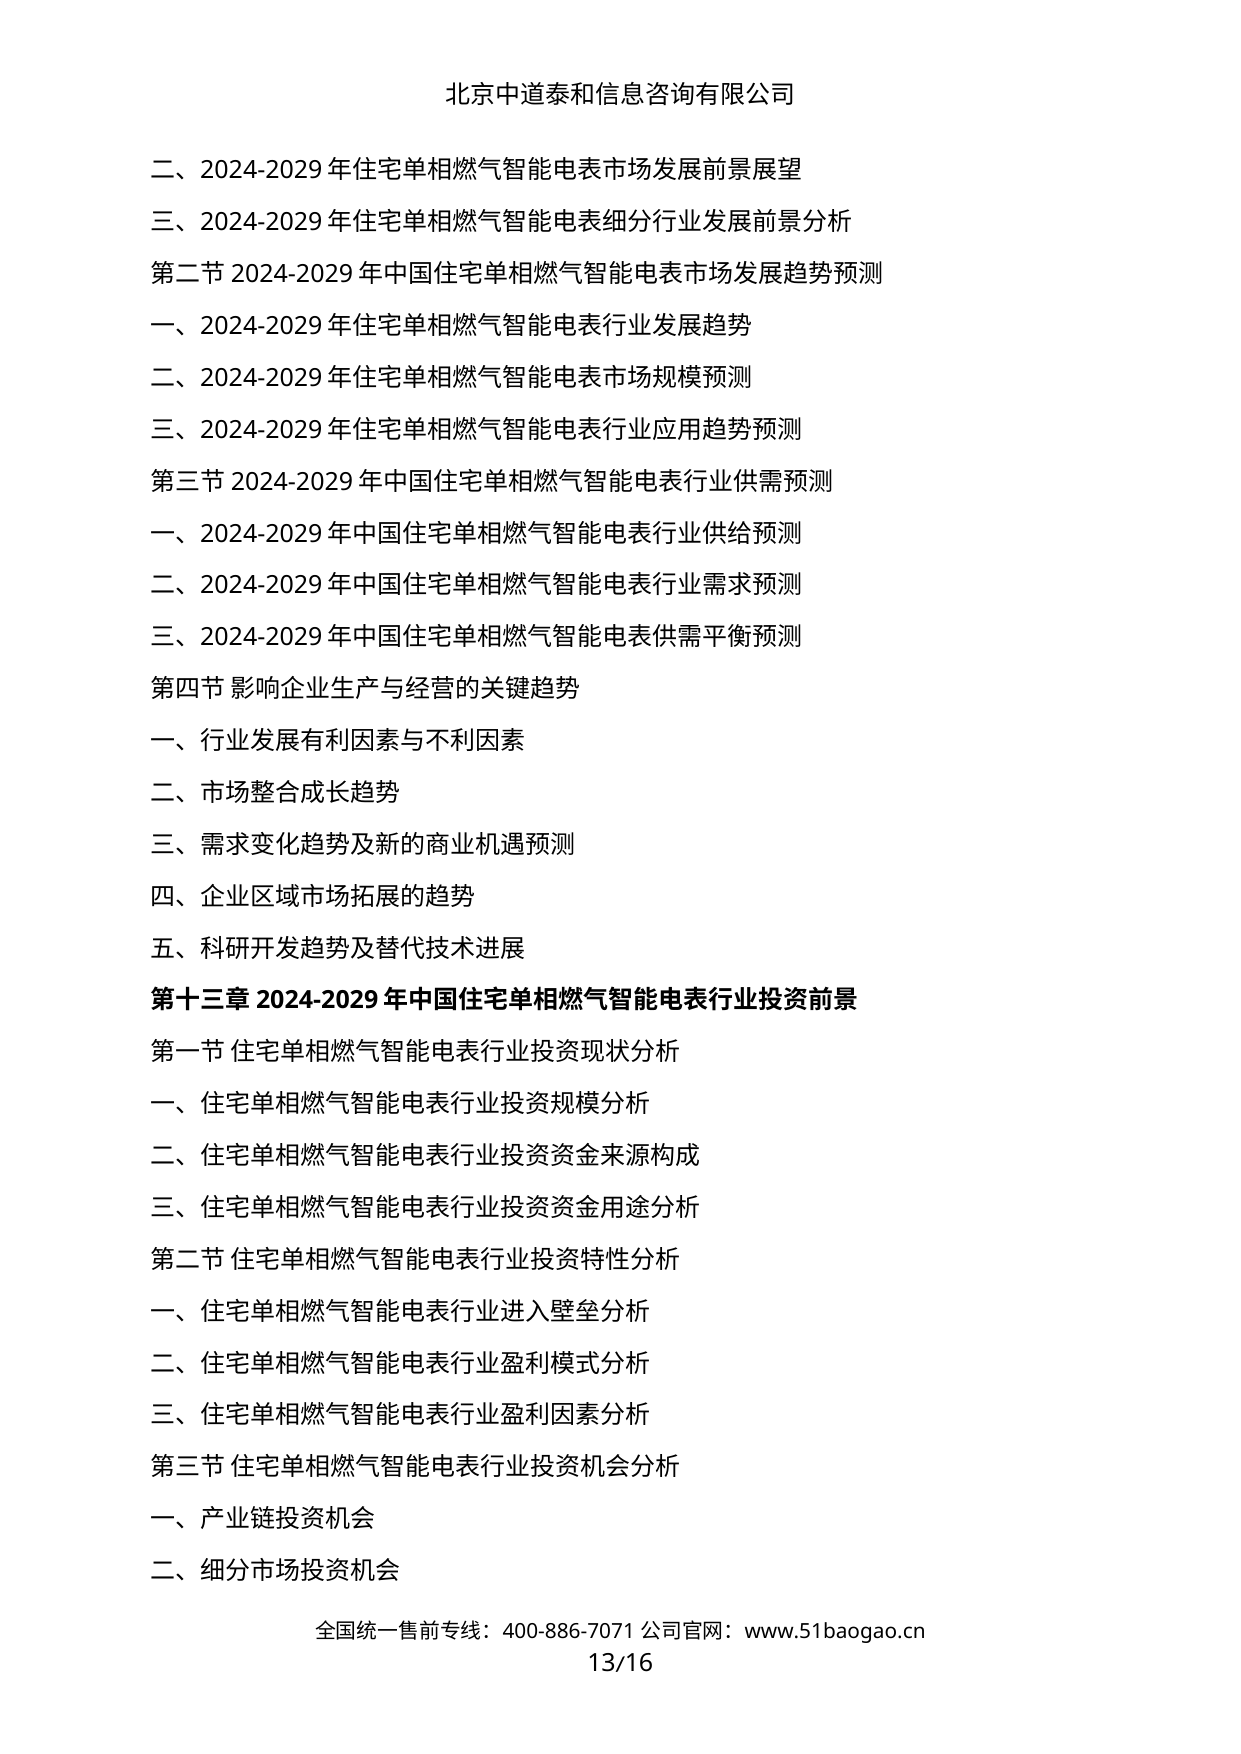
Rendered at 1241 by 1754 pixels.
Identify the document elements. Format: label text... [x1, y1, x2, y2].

text 一、住宅单相燃气智能电表行业投资规模分析 [150, 1084, 1090, 1120]
text 五、科研开发趋势及替代技术进展 [150, 928, 1090, 964]
text 第十三章 2024-2029年中国住宅单相燃气智能电表行业投资前景 [150, 980, 1090, 1016]
text 第一节 住宅单相燃气智能电表行业投资现状分析 [150, 1032, 1090, 1068]
text 三、2024-2029年住宅单相燃气智能电表行业应用趋势预测 [150, 409, 1090, 446]
text 一、2024-2029年中国住宅单相燃气智能电表行业供给预测 [150, 513, 1090, 549]
text 一、住宅单相燃气智能电表行业进入壁垒分析 [150, 1291, 1090, 1327]
text 三、2024-2029年中国住宅单相燃气智能电表供需平衡预测 [150, 617, 1090, 653]
text 第三节 住宅单相燃气智能电表行业投资机会分析 [150, 1447, 1090, 1483]
text 四、企业区域市场拓展的趋势 [150, 876, 1090, 912]
text 二、2024-2029年住宅单相燃气智能电表市场发展前景展望 [150, 150, 1090, 186]
text 二、住宅单相燃气智能电表行业盈利模式分析 [150, 1343, 1090, 1379]
text 第二节 2024-2029年中国住宅单相燃气智能电表市场发展趋势预测 [150, 254, 1090, 290]
text 二、2024-2029年中国住宅单相燃气智能电表行业需求预测 [150, 565, 1090, 601]
text 三、2024-2029年住宅单相燃气智能电表细分行业发展前景分析 [150, 202, 1090, 238]
text 二、2024-2029年住宅单相燃气智能电表市场规模预测 [150, 357, 1090, 394]
text 三、住宅单相燃气智能电表行业投资资金用途分析 [150, 1187, 1090, 1224]
text 二、市场整合成长趋势 [150, 772, 1090, 809]
text 第四节 影响企业生产与经营的关键趋势 [150, 669, 1090, 705]
text 第二节 住宅单相燃气智能电表行业投资特性分析 [150, 1239, 1090, 1276]
text 二、细分市场投资机会 [150, 1551, 1090, 1587]
text 三、需求变化趋势及新的商业机遇预测 [150, 824, 1090, 861]
text 第三节 2024-2029年中国住宅单相燃气智能电表行业供需预测 [150, 461, 1090, 497]
text 二、住宅单相燃气智能电表行业投资资金来源构成 [150, 1136, 1090, 1172]
text 三、住宅单相燃气智能电表行业盈利因素分析 [150, 1395, 1090, 1431]
text 一、产业链投资机会 [150, 1499, 1090, 1535]
text 一、行业发展有利因素与不利因素 [150, 721, 1090, 757]
text 一、2024-2029年住宅单相燃气智能电表行业发展趋势 [150, 306, 1090, 342]
